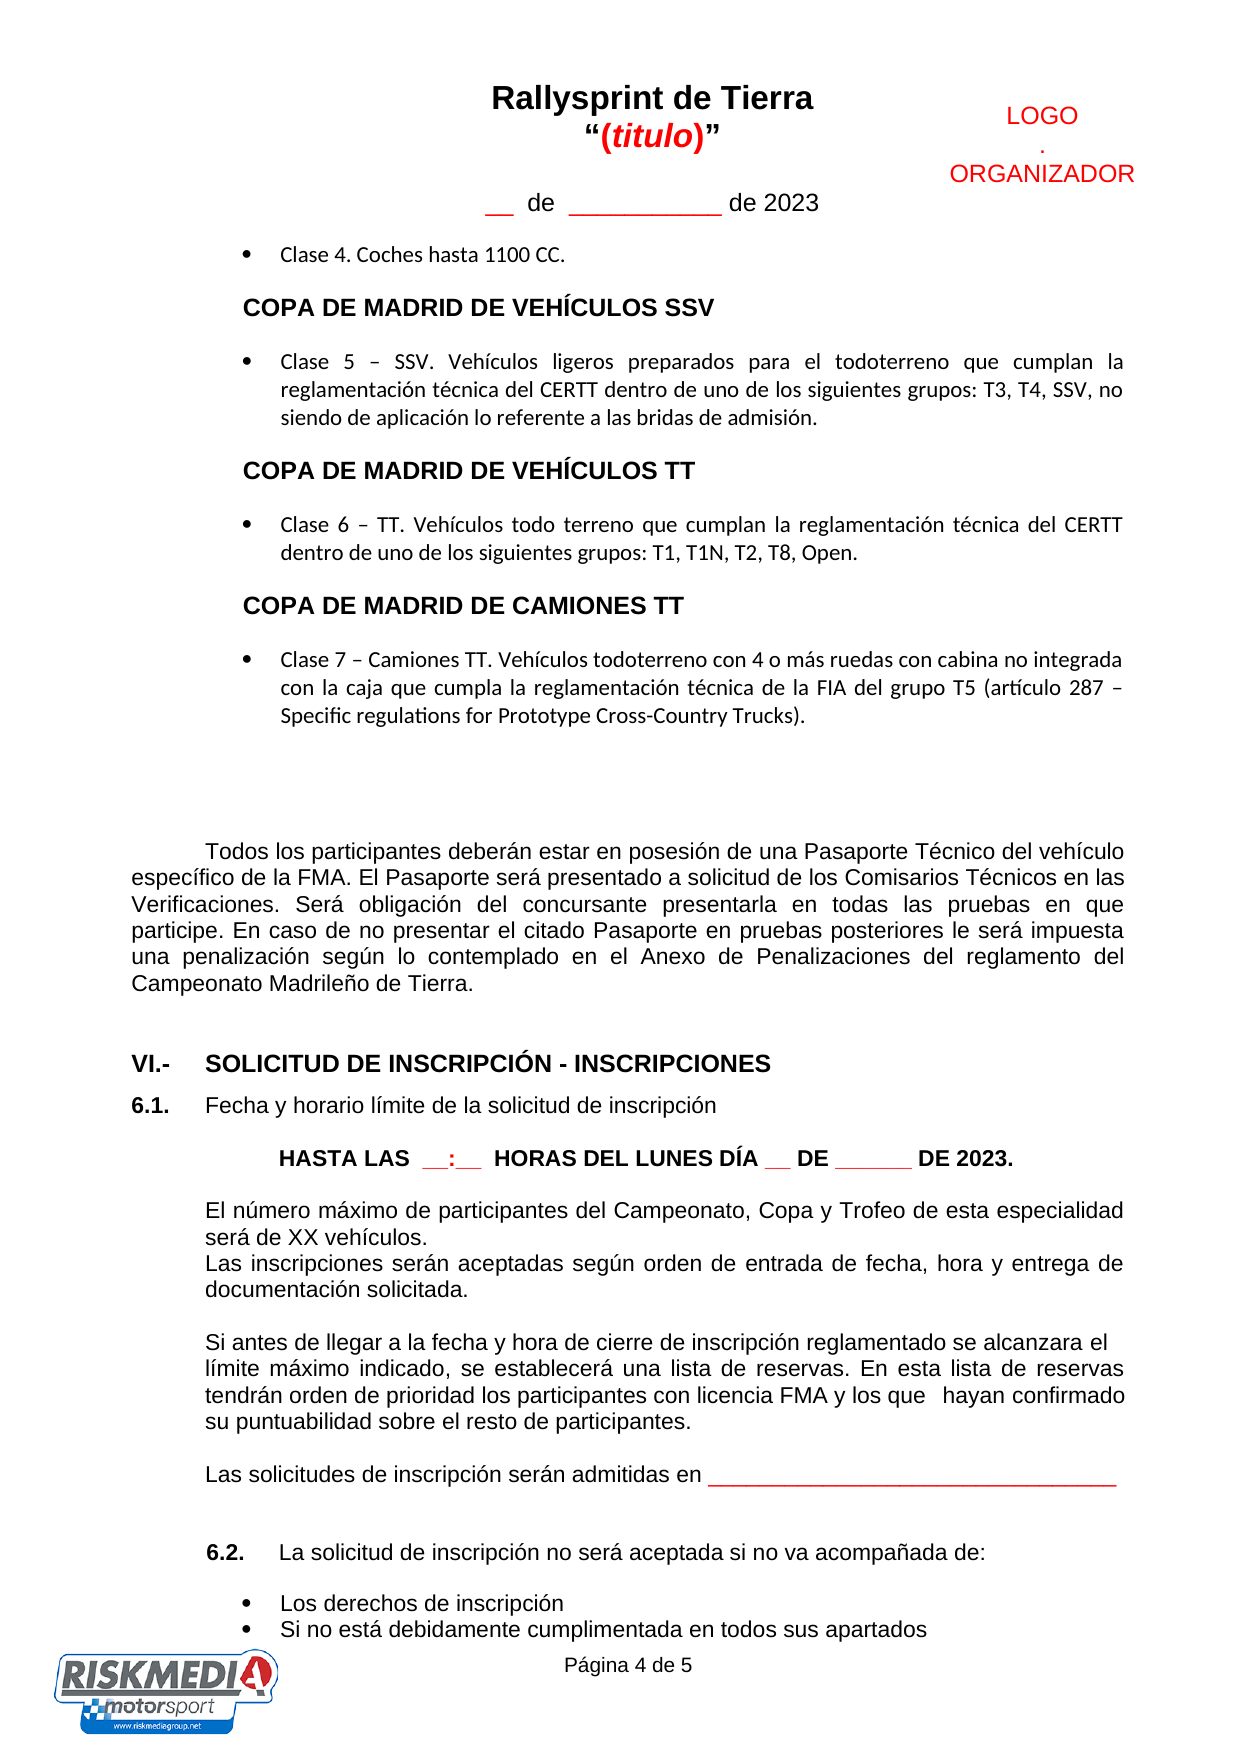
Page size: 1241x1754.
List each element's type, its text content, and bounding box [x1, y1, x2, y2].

text Las solicitudes de inscripción serán admitidas en ________________________________ [131, 1461, 1125, 1487]
text Si antes de llegar a la fecha y hora de cierre de inscripción reglamentado se alcanzara el límite máximo indicado, se establecerá una lista de reservas. En esta lista de reservas tendrán orden de prioridad los participantes con licencia FMA y los que hayan confirmado su puntuabilidad sobre el resto de participantes. [205, 1329, 1125, 1434]
text Las inscripciones serán aceptadas según orden de entrada de fecha, hora y entrega de documentación solicitada. [205, 1250, 1125, 1303]
list Los derechos de inscripción [242, 1590, 1125, 1616]
picture [53, 1648, 279, 1735]
text COPA DE MADRID DE CAMIONES TT [243, 591, 1125, 620]
list Clase 5 – SSV. Vehículos ligeros preparados para el todoterreno que cumplan la reglamentación técnica del CERTT dentro de uno de los siguientes grupos: T3, T4, SSV, no siendo de aplicación lo referente a las bridas de admisión. [243, 347, 1125, 431]
text Todos los participantes deberán estar en posesión de una Pasaporte Técnico del vehículo específico de la FMA. El Pasaporte será presentado a solicitud de los Comisarios Técnicos en las Verificaciones. Será obligación del concursante presentarla en todas las pruebas en que participe. En caso de no presentar el citado Pasaporte en pruebas posteriores le será impuesta una penalización según lo contemplado en el Anexo de Penalizaciones del reglamento del Campeonato Madrileño de Tierra. [131, 838, 1125, 996]
text HASTA LAS __:__ HORAS DEL LUNES DÍA __ DE ______ DE 2023. [131, 1144, 1125, 1171]
text 6.1. Fecha y horario límite de la solicitud de inscripción [131, 1092, 1125, 1118]
text El número máximo de participantes del Campeonato, Copa y Trofeo de esta especialidad será de XX vehículos. [205, 1197, 1125, 1250]
list Clase 6 – TT. Vehículos todo terreno que cumplan la reglamentación técnica del CERTT dentro de uno de los siguientes grupos: T1, T1N, T2, T8, Open. [243, 510, 1125, 566]
text COPA DE MADRID DE VEHÍCULOS TT [243, 456, 1125, 485]
text VI.- SOLICITUD DE INSCRIPCIÓN - INSCRIPCIONES [131, 1049, 1125, 1077]
list Clase 4. Coches hasta 1100 CC. [243, 240, 1125, 268]
text 6.2. La solicitud de inscripción no será aceptada si no va acompañada de: [131, 1538, 1125, 1565]
text COPA DE MADRID DE VEHÍCULOS SSV [243, 293, 1125, 322]
list Si no está debidamente cumplimentada en todos sus apartados [242, 1616, 1125, 1642]
list Clase 7 – Camiones TT. Vehículos todoterreno con 4 o más ruedas con cabina no integrada con la caja que cumpla la reglamentación técnica de la FIA del grupo T5 (artículo 287 – Specific regulations for Prototype Cross-Country Trucks). [243, 645, 1125, 729]
